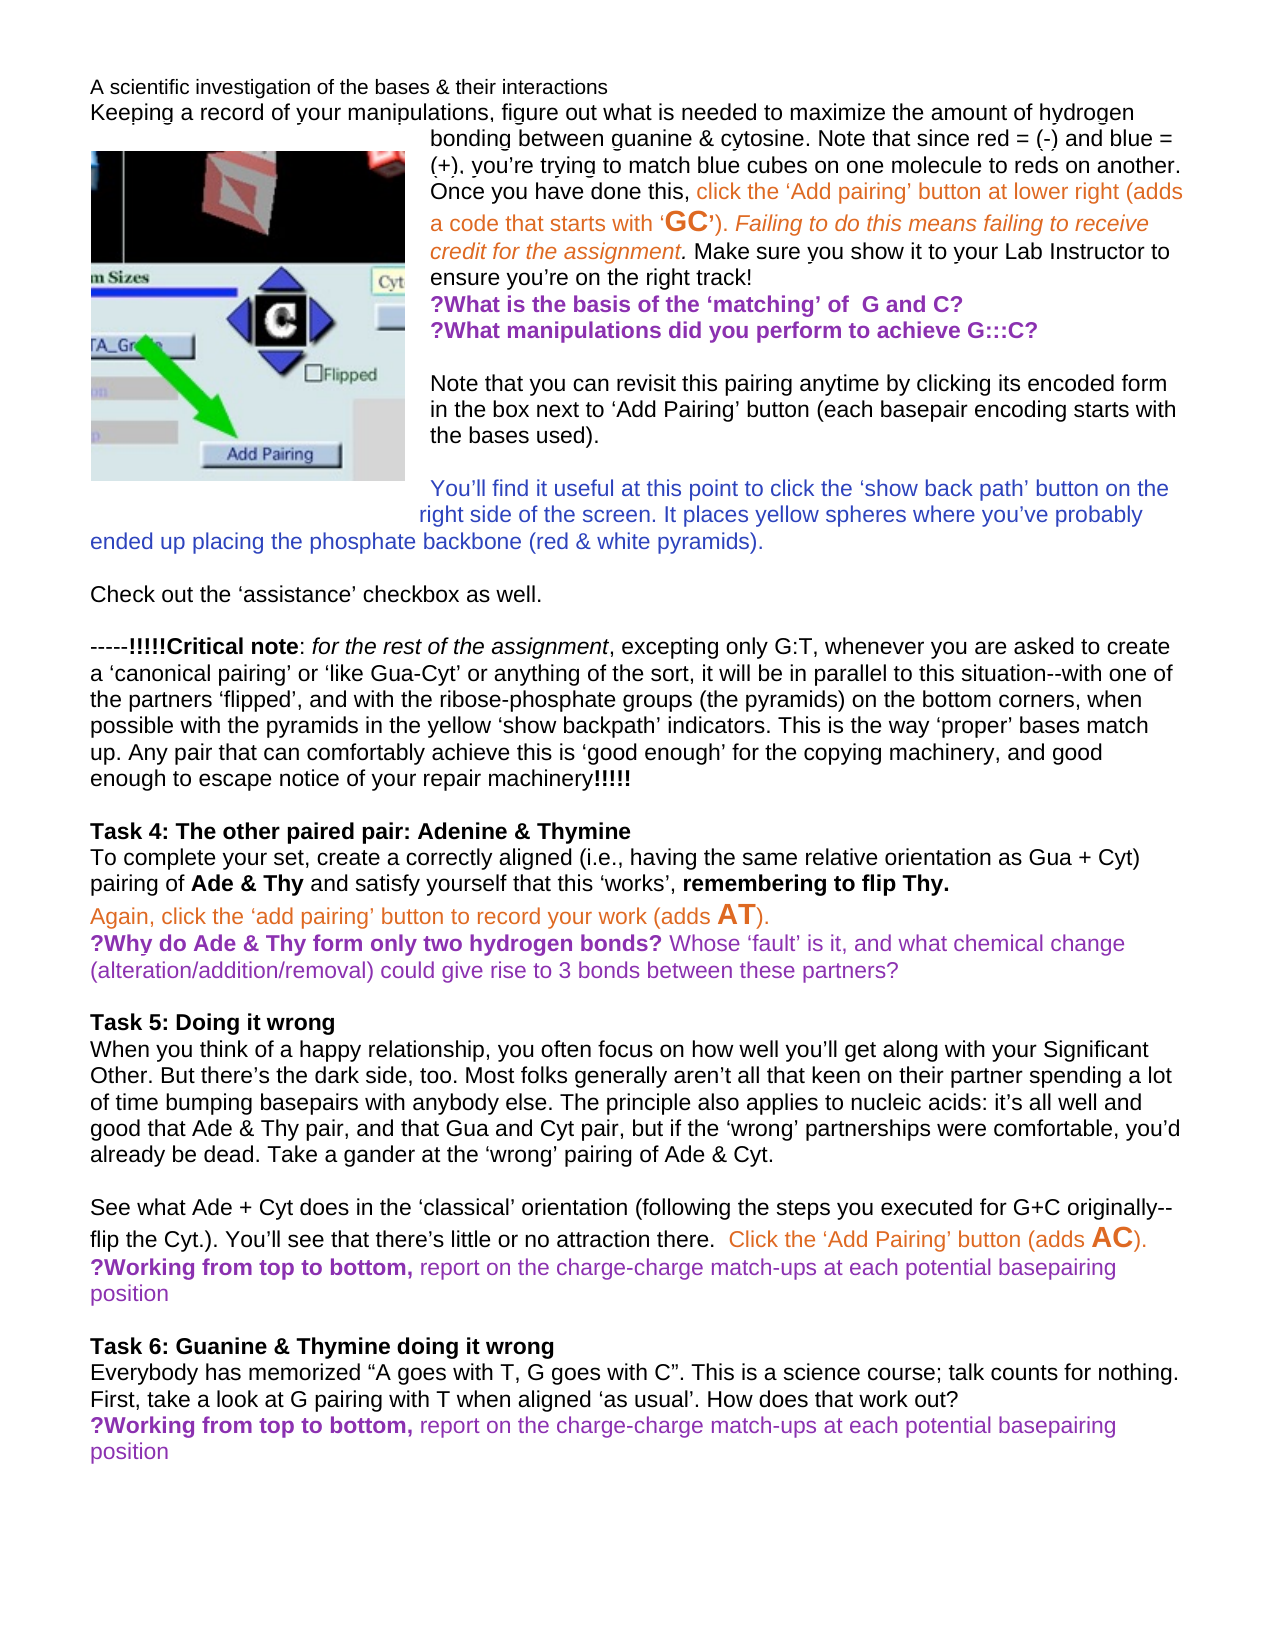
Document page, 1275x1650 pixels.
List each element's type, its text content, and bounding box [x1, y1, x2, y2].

text Keeping a record of your manipulations, figure out what is needed to maximize the amount of hydrogen bonding between guanine & cytosine. Note that since red = (-) and blue = (+), you’re trying to match blue cubes on one molecule to reds on another. [90, 99, 1185, 178]
text ?Working from top to bottom, report on the charge-charge match-ups at each potential basepairing position [90, 1254, 1185, 1306]
text Task 4: The other paired pair: Adenine & Thymine [90, 818, 1185, 844]
text See what Ade + Cyt does in the ‘classical’ orientation (following the steps you executed for G+C originally--flip the Cyt.). You’ll see that there’s little or no attraction there. Click the ‘Add Pairing’ button (adds AC). [90, 1194, 1185, 1254]
text Everybody has memorized “A goes with T, G goes with C”. This is a science course; talk counts for nothing. First, take a look at G pairing with T when aligned ‘as usual’. How does that work out? [90, 1359, 1185, 1412]
text You’ll find it useful at this point to click the ‘show back path’ button on the right side of the screen. It places yellow spheres where you’ve probably ended up placing the phosphate backbone (red & white pyramids). [90, 475, 1185, 554]
text ?Working from top to bottom, report on the charge-charge match-ups at each potential basepairing position [90, 1412, 1185, 1464]
text ?What manipulations did you perform to achieve G:::C? [405, 317, 1185, 343]
text Note that you can revisit this pairing anytime by clicking its encoded form in the box next to ‘Add Pairing’ button (each basepair encoding starts with the bases used). [405, 370, 1185, 449]
text -----!!!!!Critical note: for the rest of the assignment, excepting only G:T, whenever you are asked to create a ‘canonical pairing’ or ‘like Gua-Cyt’ or anything of the sort, it will be in parallel to this situation--with one of the partners ‘flipped’, and with the ribose-phosphate groups (the pyramids) on the bottom corners, when possible with the pyramids in the yellow ‘show backpath’ indicators. This is the way ‘proper’ bases match up. Any pair that can comfortably achieve this is ‘good enough’ for the copying machinery, and good enough to escape notice of your repair machinery!!!!! [90, 633, 1185, 791]
text Check out the ‘assistance’ checkbox as well. [90, 581, 1185, 607]
text ?Why do Ade & Thy form only two hydrogen bonds? Whose ‘fault’ is it, and what chemical change (alteration/addition/removal) could give rise to 3 bonds between these partners? [90, 930, 1185, 983]
text ?What is the basis of the ‘matching’ of G and C? [405, 291, 1185, 317]
text Task 6: Guanine & Thymine doing it wrong [90, 1333, 1185, 1359]
text Once you have done this, click the ‘Add pairing’ button at lower right (adds a code that starts with ‘GC’). Failing to do this means failing to receive credit for the assignment. Make sure you show it to your Lab Instructor to ensure you’re on the right track! [405, 178, 1185, 291]
text To complete your set, create a correctly aligned (i.e., having the same relative orientation as Gua + Cyt) pairing of Ade & Thy and satisfy yourself that this ‘works’, remembering to flip Thy. [90, 844, 1185, 897]
text Again, click the ‘add pairing’ button to record your work (adds AT). [90, 897, 1185, 930]
text Task 5: Doing it wrong When you think of a happy relationship, you often focus on how well you’ll get along with your Significant Other. But there’s the dark side, too. Most folks generally aren’t all that keen on their partner spending a lot of time bumping basepairs with anybody else. The principle also applies to nucleic acids: it’s all well and good that Ade & Thy pair, and that Gua and Cyt pair, but if the ‘wrong’ partnerships were comfortable, you’d already be dead. Take a gander at the ‘wrong’ pairing of Ade & Cyt. [90, 1009, 1185, 1167]
picture [90, 151, 405, 481]
